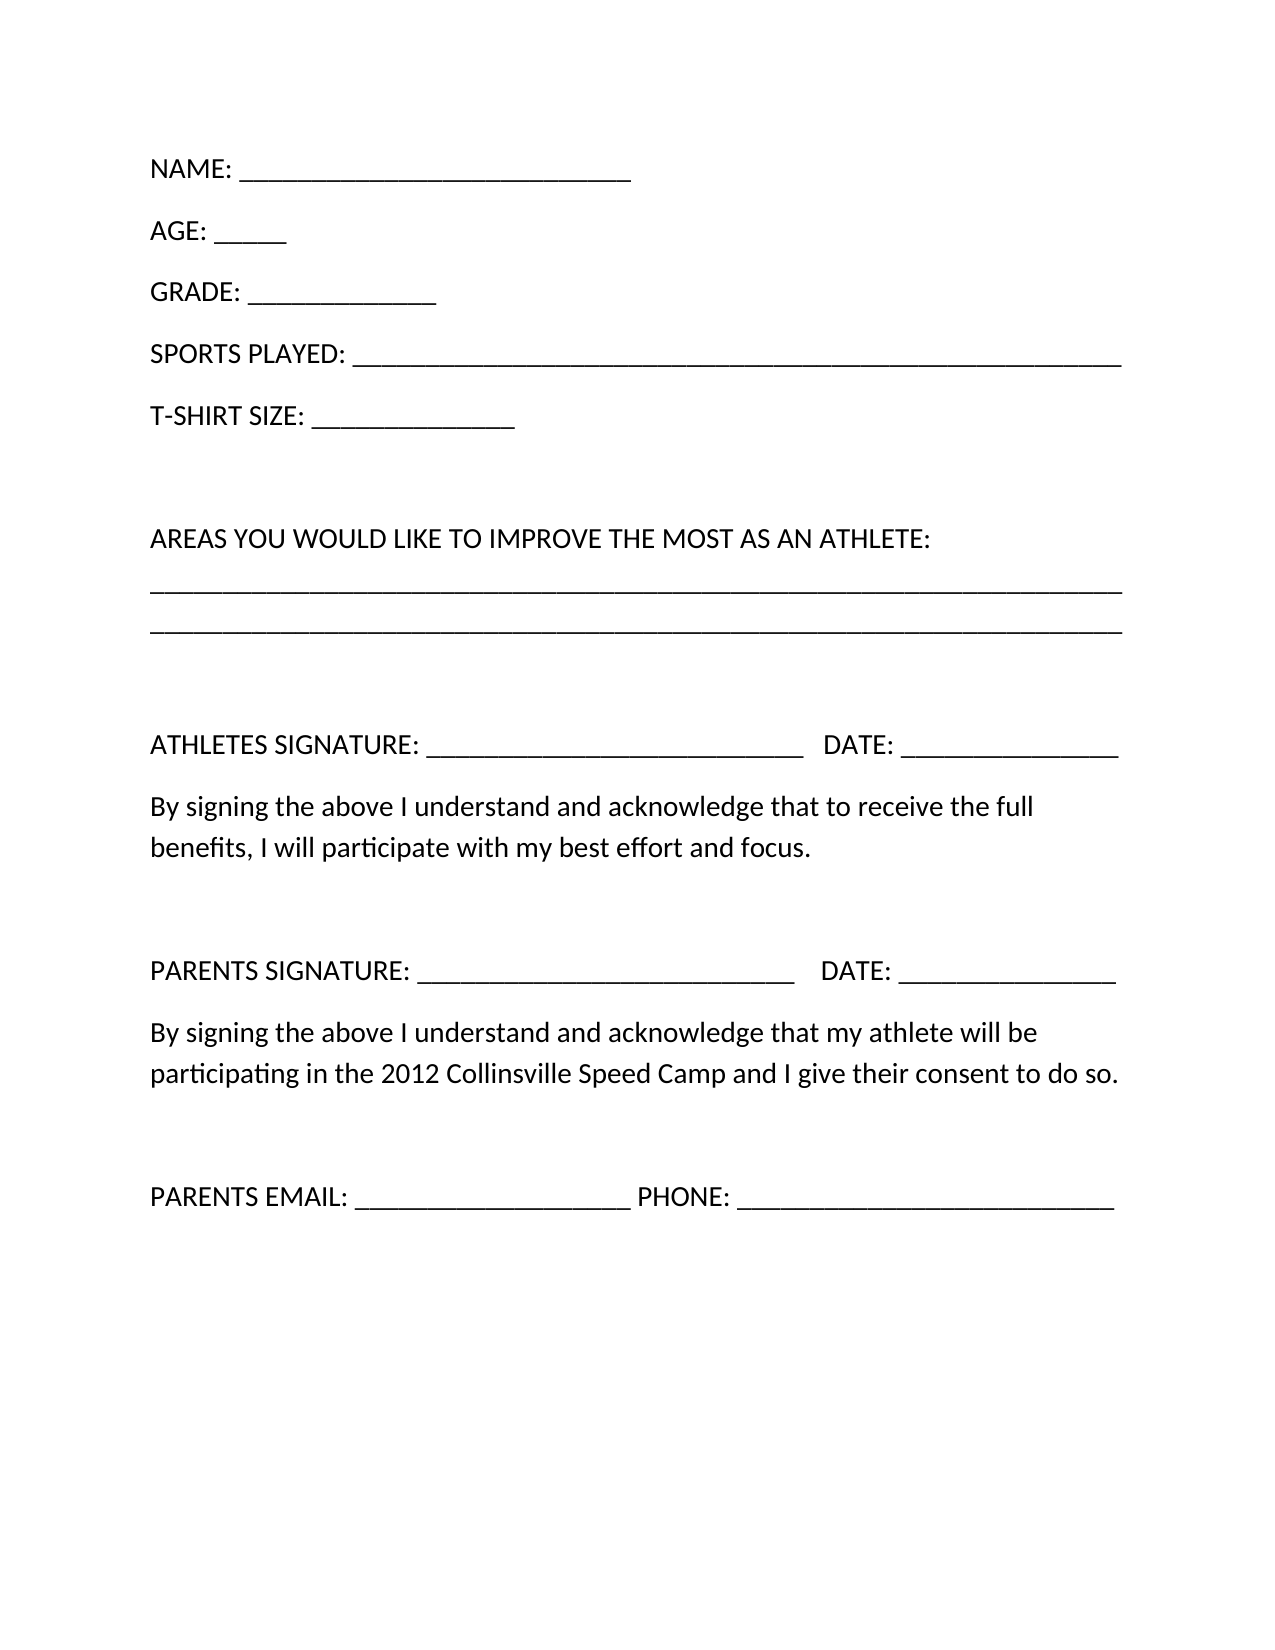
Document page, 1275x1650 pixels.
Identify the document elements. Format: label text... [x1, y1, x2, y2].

text By signing the above I understand and acknowledge that my athlete will be participating in the 2012 Collinsville Speed Camp and I give their consent to do so. [150, 1014, 1125, 1091]
text PARENTS SIGNATURE: __________________________ DATE: _______________ [150, 952, 1125, 988]
text T-SHIRT SIZE: ______________ [150, 397, 1125, 433]
text ATHLETES SIGNATURE: __________________________ DATE: _______________ [150, 726, 1125, 762]
text AREAS YOU WOULD LIKE TO IMPROVE THE MOST AS AN ATHLETE: ______________________________________________________________________________________________________________________________________ [150, 521, 1125, 638]
text AGE: _____ [150, 212, 1125, 247]
text SPORTS PLAYED: _____________________________________________________ [150, 335, 1125, 371]
text By signing the above I understand and acknowledge that to receive the full benefits, I will participate with my best effort and focus. [150, 788, 1125, 864]
text PARENTS EMAIL: ___________________ PHONE: __________________________ [150, 1178, 1125, 1214]
text GRADE: _____________ [150, 273, 1125, 309]
text NAME: ___________________________ [150, 150, 1125, 186]
